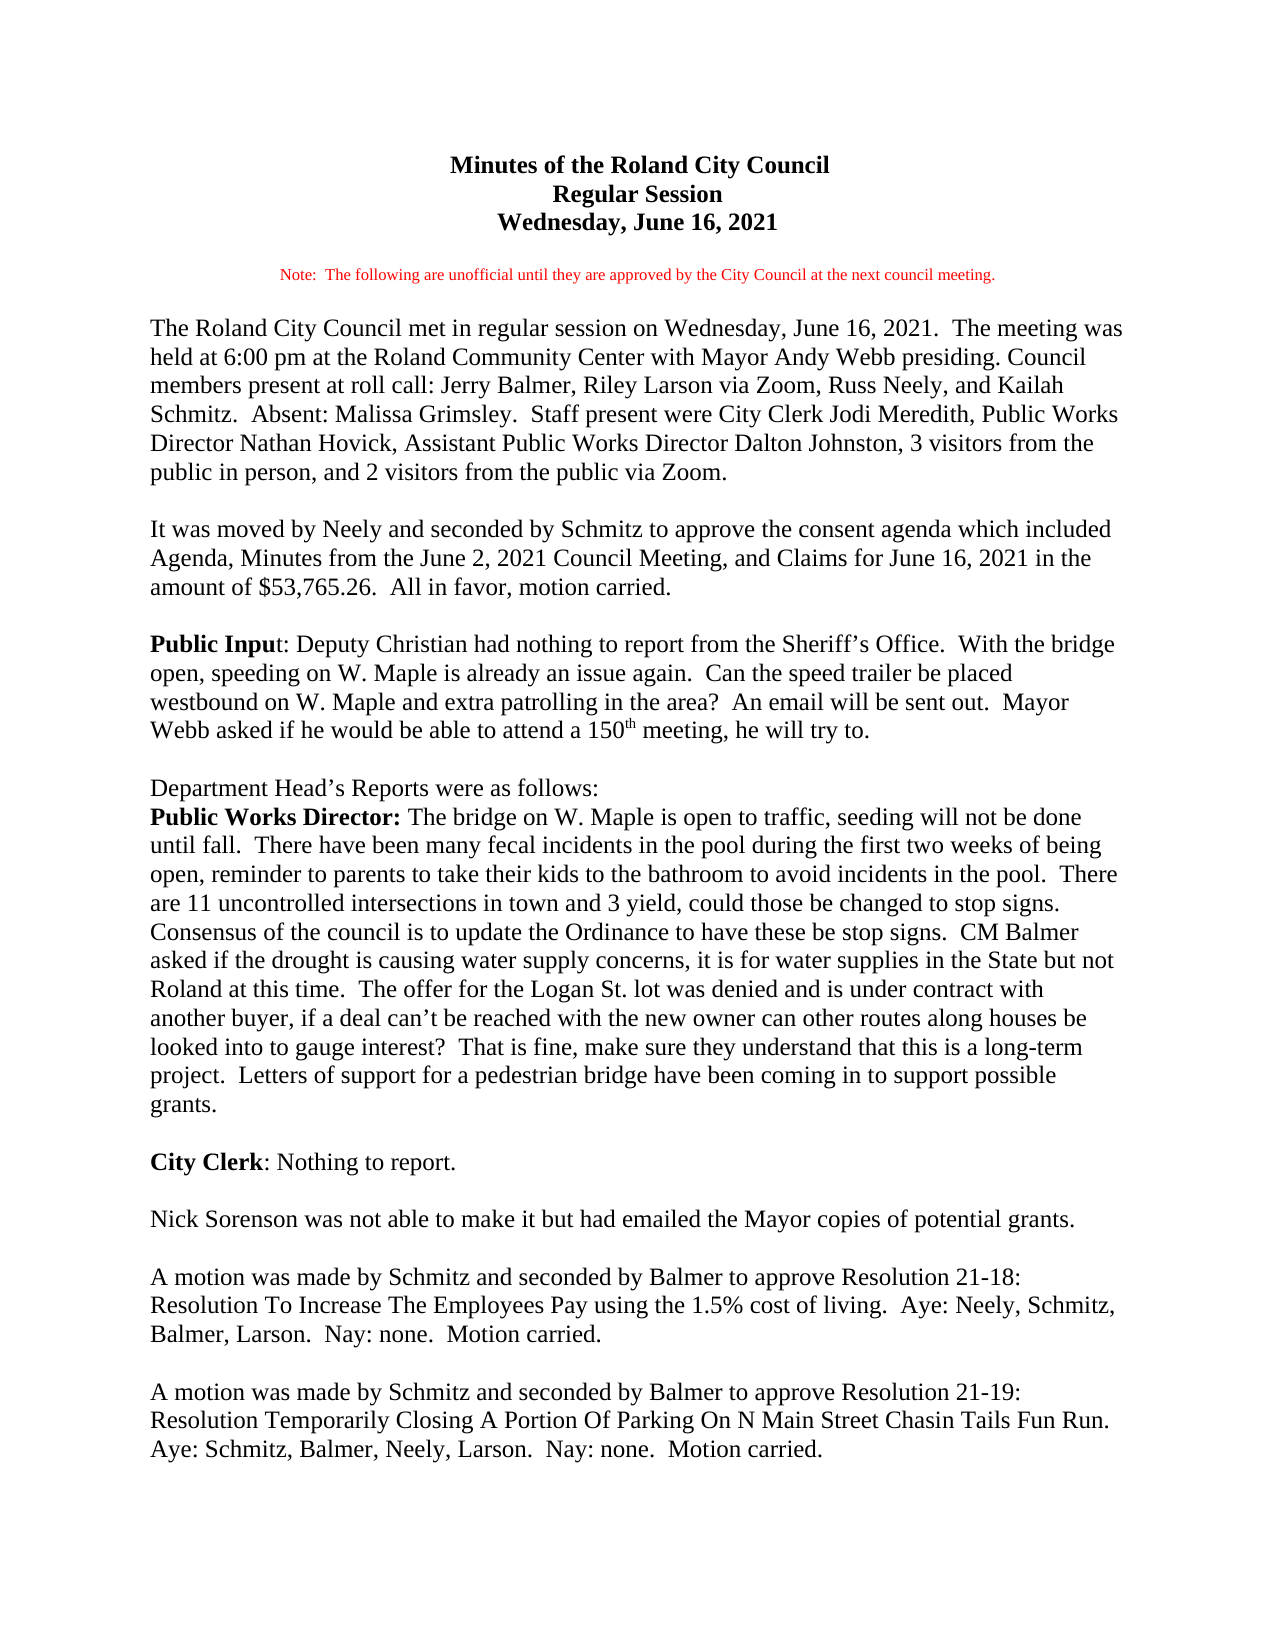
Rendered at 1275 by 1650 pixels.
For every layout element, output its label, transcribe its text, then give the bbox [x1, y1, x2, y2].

text Wednesday, June 16, 2021 [150, 207, 1125, 236]
text Public Input: Deputy Christian had nothing to report from the Sheriff’s Office. With the bridge open, speeding on W. Maple is already an issue again. Can the speed trailer be placed westbound on W. Maple and extra patrolling in the area? An email will be sent out. Mayor Webb asked if he would be able to attend a 150th meeting, he will try to. [150, 629, 1125, 744]
text Nick Sorenson was not able to make it but had emailed the Mayor copies of potential grants. [150, 1204, 1125, 1233]
text A motion was made by Schmitz and seconded by Balmer to approve Resolution 21-19: Resolution Temporarily Closing A Portion Of Parking On N Main Street Chasin Tails Fun Run. Aye: Schmitz, Balmer, Neely, Larson. Nay: none. Motion carried. [150, 1377, 1125, 1463]
text Note: The following are unofficial until they are approved by the City Council at the next council meeting. [150, 265, 1125, 284]
text Department Head’s Reports were as follows: [150, 773, 1125, 802]
text A motion was made by Schmitz and seconded by Balmer to approve Resolution 21-18: Resolution To Increase The Employees Pay using the 1.5% cost of living. Aye: Neely, Schmitz, Balmer, Larson. Nay: none. Motion carried. [150, 1262, 1125, 1348]
text Minutes of the Roland City Council [375, 150, 1125, 179]
text It was moved by Neely and seconded by Schmitz to approve the consent agenda which included Agenda, Minutes from the June 2, 2021 Council Meeting, and Claims for June 16, 2021 in the amount of $53,765.26. All in favor, motion carried. [150, 514, 1125, 600]
text Public Works Director: The bridge on W. Maple is open to traffic, seeding will not be done until fall. There have been many fecal incidents in the pool during the first two weeks of being open, reminder to parents to take their kids to the bathroom to avoid incidents in the pool. There are 11 uncontrolled intersections in town and 3 yield, could those be changed to stop signs. Consensus of the council is to update the Ordinance to have these be stop signs. CM Balmer asked if the drought is causing water supply concerns, it is for water supplies in the State but not Roland at this time. The offer for the Logan St. lot was denied and is under contract with another buyer, if a deal can’t be reached with the new owner can other routes along houses be looked into to gauge interest? That is fine, make sure they understand that this is a long-term project. Letters of support for a pedestrian bridge have been coming in to support possible grants. [150, 802, 1125, 1118]
text The Roland City Council met in regular session on Wednesday, June 16, 2021. The meeting was held at 6:00 pm at the Roland Community Center with Mayor Andy Webb presiding. Council members present at roll call: Jerry Balmer, Riley Larson via Zoom, Russ Neely, and Kailah Schmitz. Absent: Malissa Grimsley. Staff present were City Clerk Jodi Meredith, Public Works Director Nathan Hovick, Assistant Public Works Director Dalton Johnston, 3 visitors from the public in person, and 2 visitors from the public via Zoom. [150, 313, 1125, 485]
text City Clerk: Nothing to report. [150, 1147, 1125, 1175]
text Regular Session [150, 179, 1125, 207]
